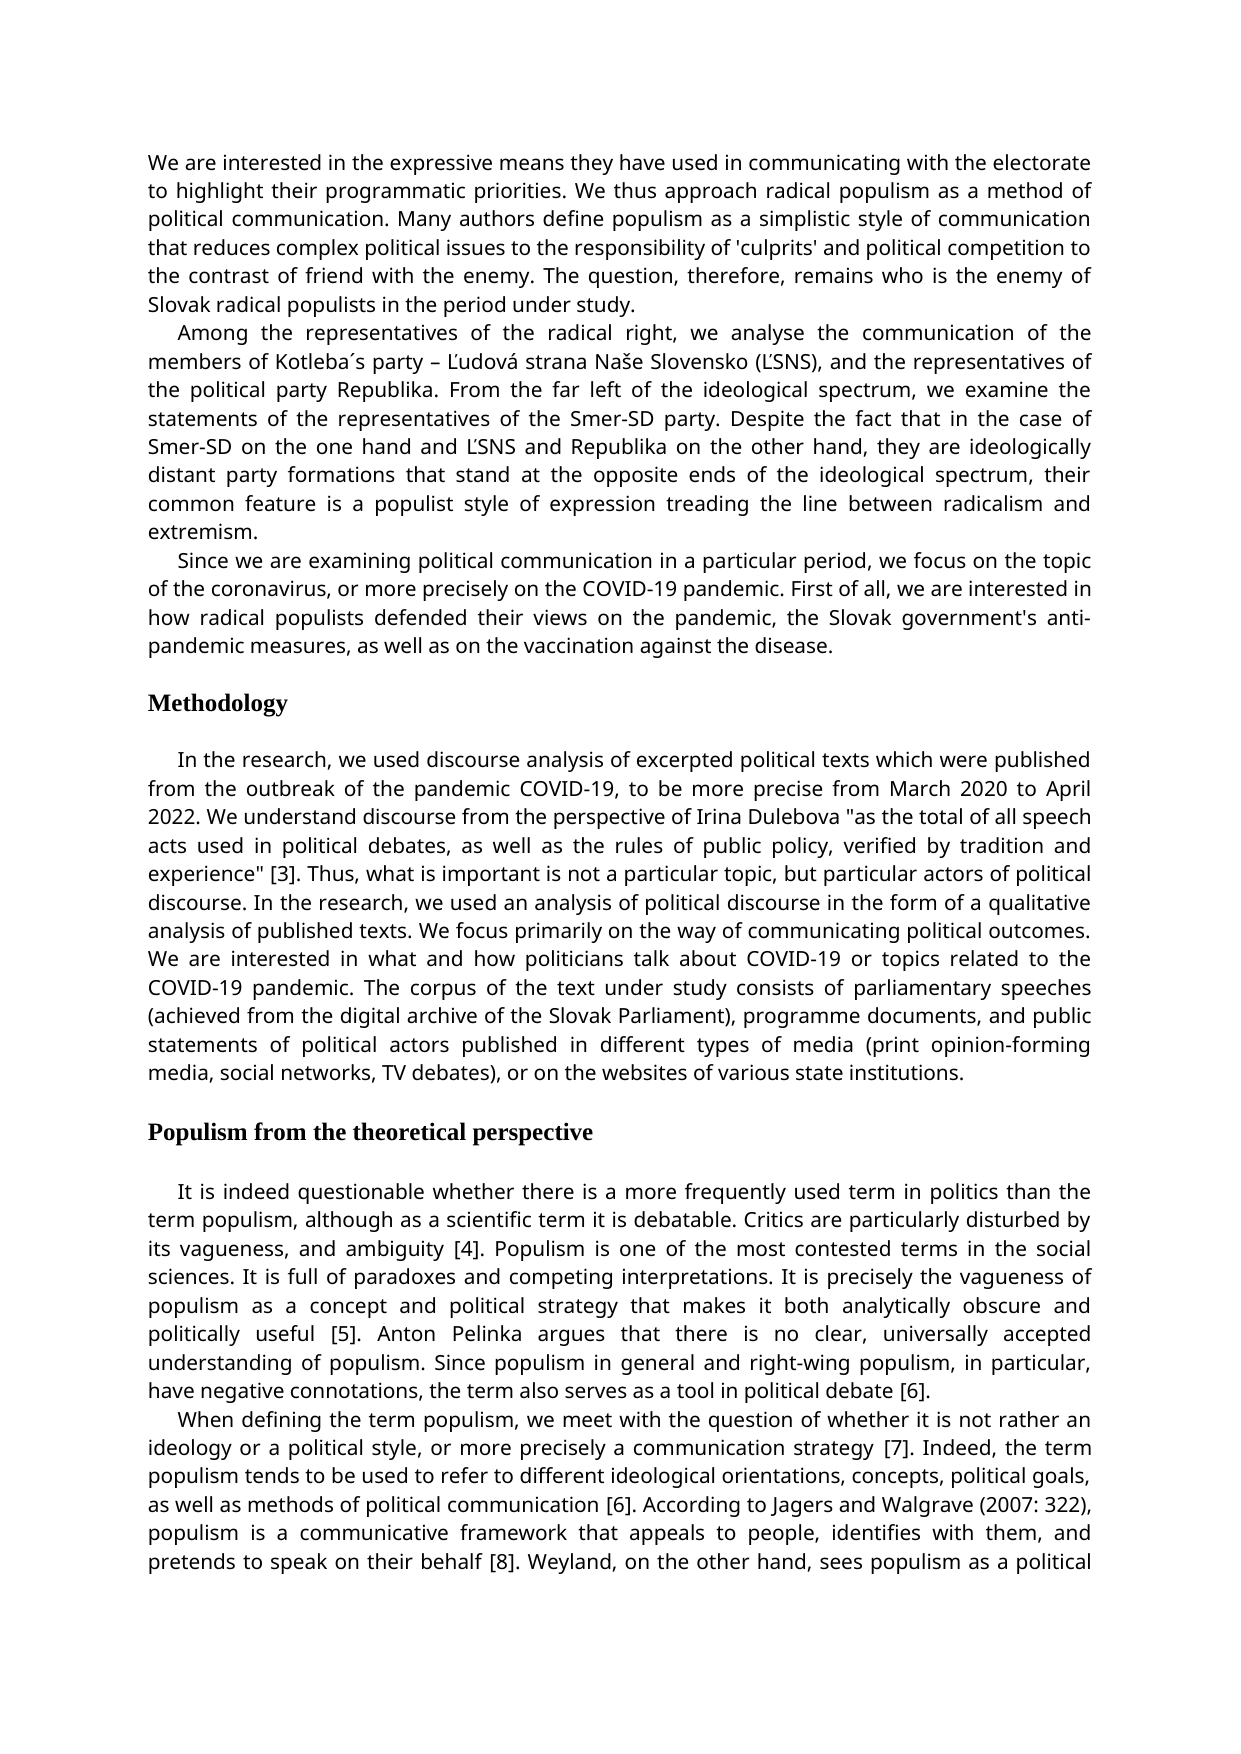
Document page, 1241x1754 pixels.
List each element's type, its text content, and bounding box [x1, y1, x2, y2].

text Since we are examining political communication in a particular period, we focus on the topic of the coronavirus, or more precisely on the COVID-19 pandemic. First of all, we are interested in how radical populists defended their views on the pandemic, the Slovak government's anti-pandemic measures, as well as on the vaccination against the disease. [148, 546, 1092, 659]
text Methodology [148, 688, 1092, 717]
text Among the representatives of the radical right, we analyse the communication of the members of Kotleba´s party – Ľudová strana Naše Slovensko (ĽSNS), and the representatives of the political party Republika. From the far left of the ideological spectrum, we examine the statements of the representatives of the Smer-SD party. Despite the fact that in the case of Smer-SD on the one hand and ĽSNS and Republika on the other hand, they are ideologically distant party formations that stand at the opposite ends of the ideological spectrum, their common feature is a populist style of expression treading the line between radicalism and extremism. [148, 318, 1092, 546]
text In the research, we used discourse analysis of excerpted political texts which were published from the outbreak of the pandemic COVID-19, to be more precise from March 2020 to April 2022. We understand discourse from the perspective of Irina Dulebova "as the total of all speech acts used in political debates, as well as the rules of public policy, verified by tradition and experience" [3]. Thus, what is important is not a particular topic, but particular actors of political discourse. In the research, we used an analysis of political discourse in the form of a qualitative analysis of published texts. We focus primarily on the way of communicating political outcomes. We are interested in what and how politicians talk about COVID-19 or topics related to the COVID-19 pandemic. The corpus of the text under study consists of parliamentary speeches (achieved from the digital archive of the Slovak Parliament), programme documents, and public statements of political actors published in different types of media (print opinion-forming media, social networks, TV debates), or on the websites of various state institutions. [148, 746, 1092, 1087]
text Populism from the theoretical perspective [148, 1117, 1092, 1146]
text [148, 1405, 1092, 1575]
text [148, 148, 1092, 318]
text It is indeed questionable whether there is a more frequently used term in politics than the term populism, although as a scientific term it is debatable. Critics are particularly disturbed by its vagueness, and ambiguity [4]. Populism is one of the most contested terms in the social sciences. It is full of paradoxes and competing interpretations. It is precisely the vagueness of populism as a concept and political strategy that makes it both analytically obscure and politically useful [5]. Anton Pelinka argues that there is no clear, universally accepted understanding of populism. Since populism in general and right-wing populism, in particular, have negative connotations, the term also serves as a tool in political debate [6]. [148, 1177, 1092, 1405]
